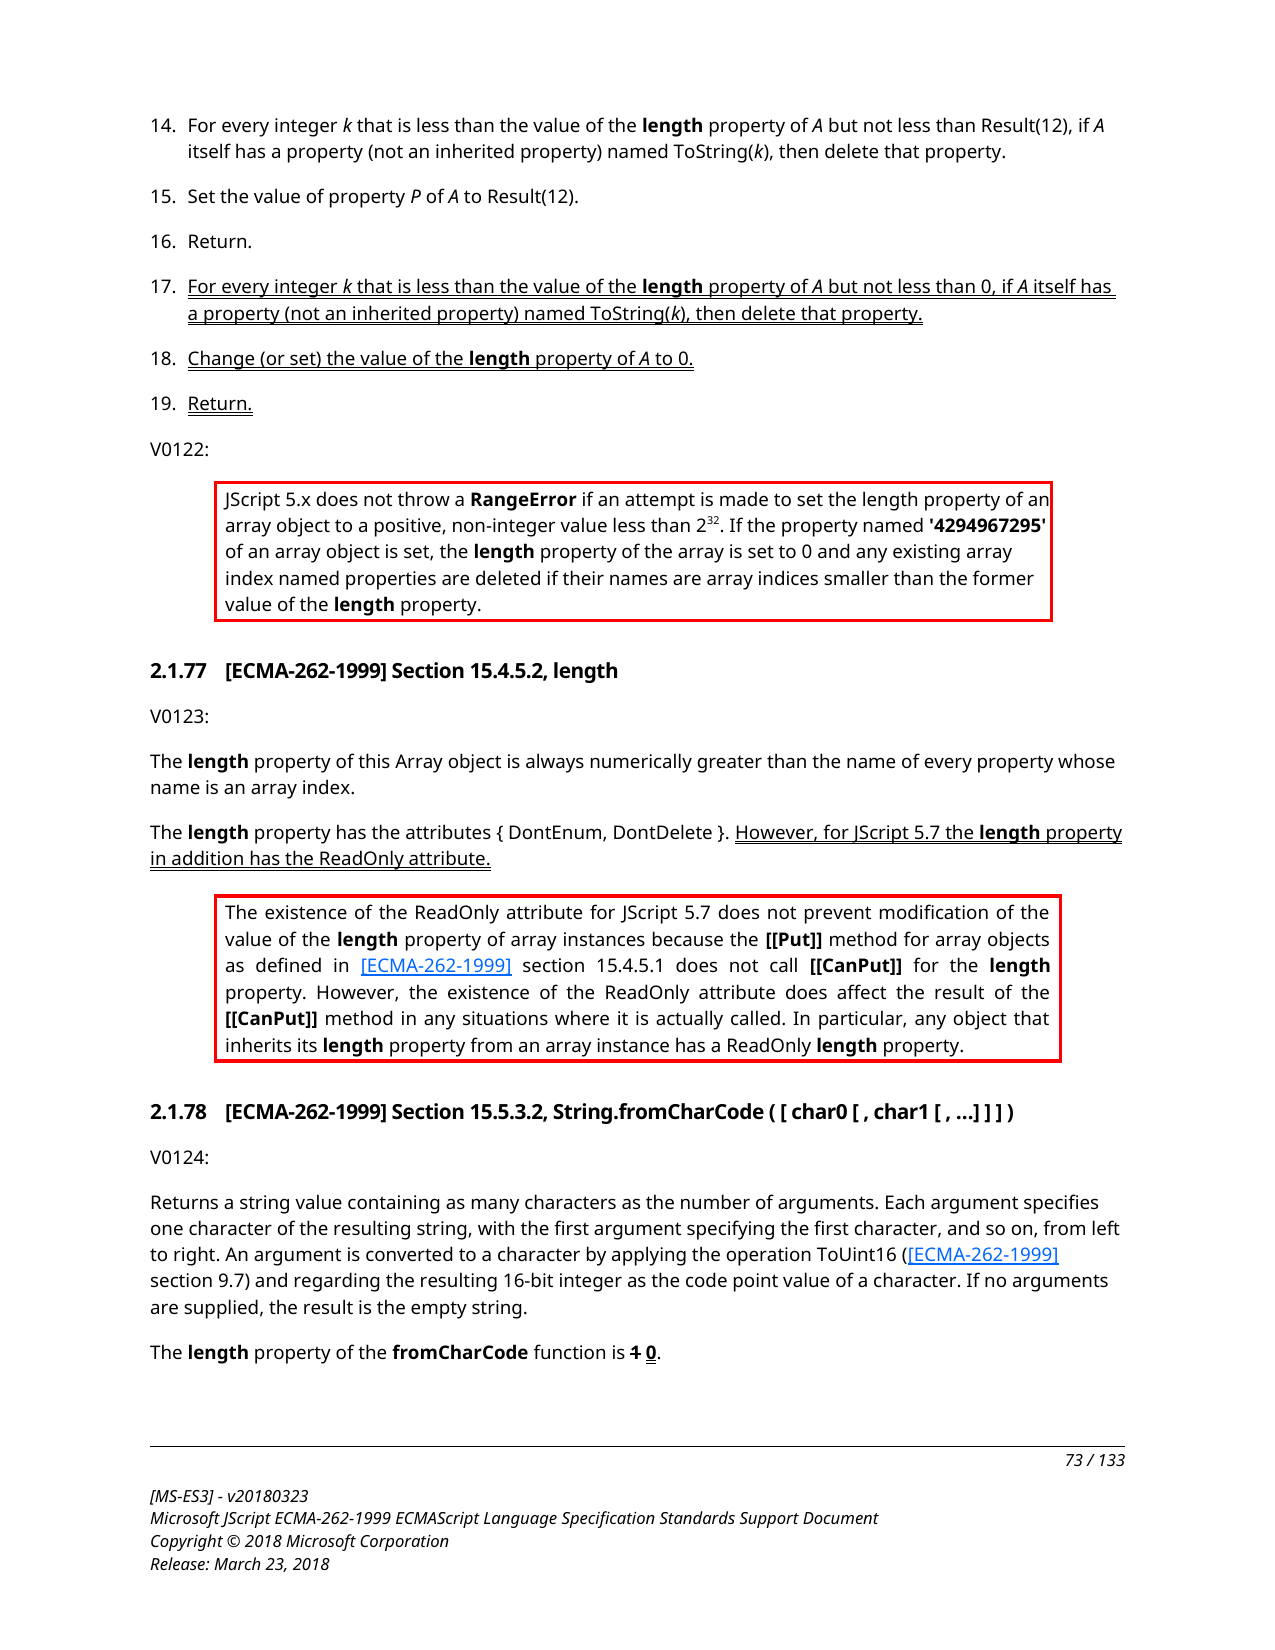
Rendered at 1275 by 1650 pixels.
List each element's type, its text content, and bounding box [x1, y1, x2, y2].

subtitle [ECMA-262-1999] Section 15.5.3.2, String.fromCharCode ( [ char0 [ , char1 [ , …] ] ] ) [150, 1097, 1125, 1125]
list Set the value of property P of A to Result(12). [150, 184, 1123, 209]
text The length property of this Array object is always numerically greater than the name of every property whose name is an array index. [150, 748, 1124, 800]
text The length property of the fromCharCode function is 1 0. [150, 1339, 1124, 1364]
text V0123: [150, 703, 1124, 728]
text V0124: [150, 1144, 1124, 1169]
text JScript 5.x does not throw a RangeError if an attempt is made to set the length property of an array object to a positive, non-integer value less than 232. If the property named '4294967295' of an array object is set, the length property of the array is set to 0 and any existing array index named properties are deleted if their names are array indices smaller than the former value of the length property. [217, 484, 1050, 619]
text The length property has the attributes { DontEnum, DontDelete }. However, for JScript 5.7 the length property in addition has the ReadOnly attribute. [150, 819, 1125, 871]
subtitle [ECMA-262-1999] Section 15.4.5.2, length [150, 656, 1125, 684]
list For every integer k that is less than the value of the length property of A but not less than 0, if A itself has a property (not an inherited property) named ToString(k), then delete that property. [150, 274, 1123, 326]
text V0122: [150, 436, 1124, 461]
list Change (or set) the value of the length property of A to 0. [150, 345, 1123, 371]
list Return. [150, 391, 1123, 416]
list For every integer k that is less than the value of the length property of A but not less than Result(12), if A itself has a property (not an inherited property) named ToString(k), then delete that property. [150, 112, 1123, 164]
text The existence of the ReadOnly attribute for JScript 5.7 does not prevent modification of the value of the length property of array instances because the [[Put]] method for array objects as defined in [ECMA-262-1999] section 15.4.5.1 does not call [[CanPut]] for the length property. However, the existence of the ReadOnly attribute does affect the result of the [[CanPut]] method in any situations where it is actually called. In particular, any object that inherits its length property from an array instance has a ReadOnly length property. [217, 898, 1059, 1059]
text Returns a string value containing as many characters as the number of arguments. Each argument specifies one character of the resulting string, with the first argument specifying the first character, and so on, from left to right. An argument is converted to a character by applying the operation ToUint16 ([ECMA-262-1999] section 9.7) and regarding the resulting 16-bit integer as the code point value of a character. If no arguments are supplied, the result is the empty string. [150, 1189, 1124, 1319]
list Return. [150, 229, 1123, 254]
